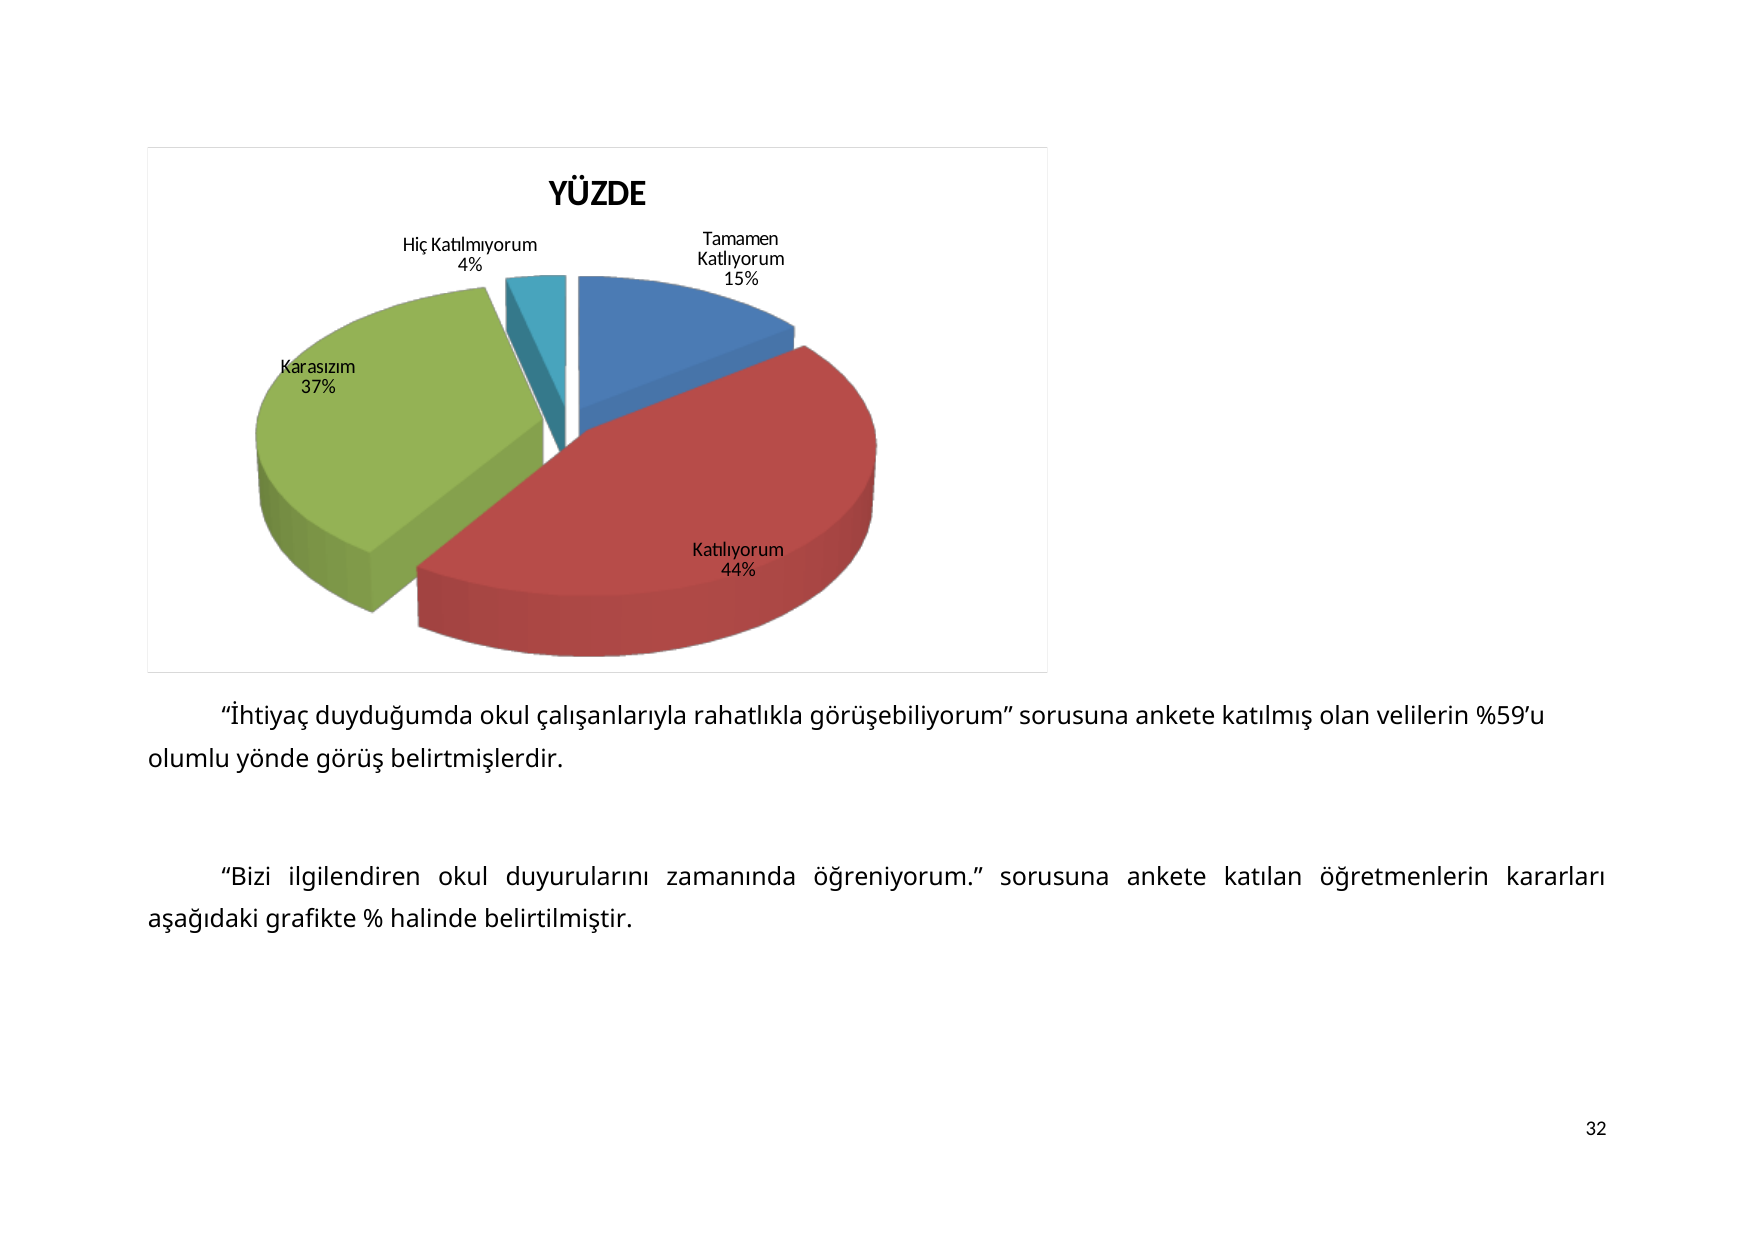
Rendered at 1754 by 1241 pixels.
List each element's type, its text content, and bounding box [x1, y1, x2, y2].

text “Bizi ilgilendiren okul duyurularını zamanında öğreniyorum.” sorusuna ankete katılan öğretmenlerin kararları aşağıdaki grafikte % halinde belirtilmiştir. [148, 858, 1606, 935]
text “İhtiyaç duyduğumda okul çalışanlarıyla rahatlıkla görüşebiliyorum” sorusuna ankete katılmış olan velilerin %59’u olumlu yönde görüş belirtmişlerdir. [148, 698, 1606, 774]
